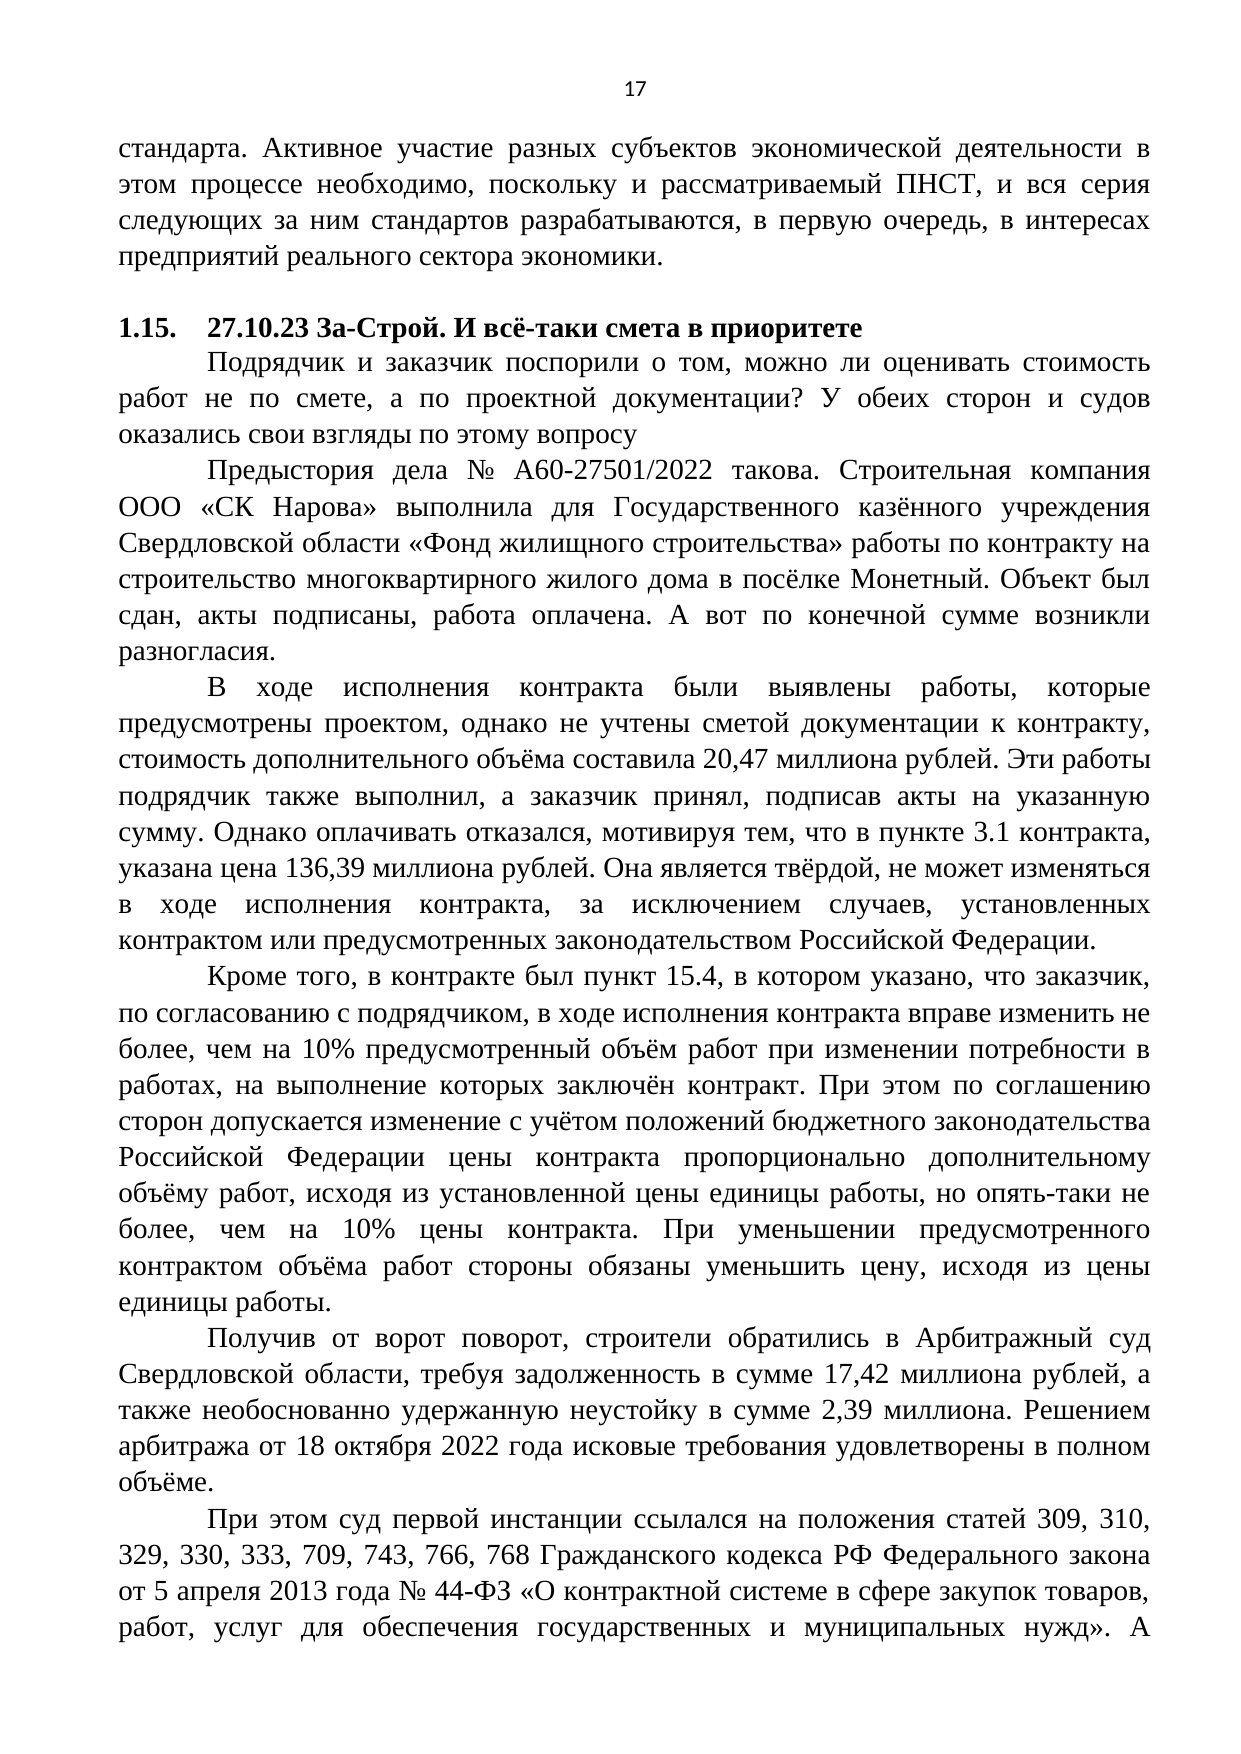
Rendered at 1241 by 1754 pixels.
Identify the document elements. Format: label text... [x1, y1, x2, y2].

subtitle 27.10.23 За-Строй. И всё-таки смета в приоритете [118, 311, 1152, 344]
text Предыстория дела № А60-27501/2022 такова. Строительная компания ООО «СК Нарова» выполнила для Государственного казённого учреждения Свердловской области «Фонд жилищного строительства» работы по контракту на строительство многоквартирного жилого дома в посёлке Монетный. Объект был сдан, акты подписаны, работа оплачена. А вот по конечной сумме возникли разногласия. [118, 452, 1152, 667]
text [118, 1501, 1152, 1643]
text Подрядчик и заказчик поспорили о том, можно ли оценивать стоимость работ не по смете, а по проектной документации? У обеих сторон и судов оказались свои взгляды по этому вопросу [118, 344, 1152, 450]
text В ходе исполнения контракта были выявлены работы, которые предусмотрены проектом, однако не учтены сметой документации к контракту, стоимость дополнительного объёма составила 20,47 миллиона рублей. Эти работы подрядчик также выполнил, а заказчик принял, подписав акты на указанную сумму. Однако оплачивать отказался, мотивируя тем, что в пункте 3.1 контракта, указана цена 136,39 миллиона рублей. Она является твёрдой, не может изменяться в ходе исполнения контракта, за исключением случаев, установленных контрактом или предусмотренных законодательством Российской Федерации. [118, 669, 1152, 956]
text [118, 130, 1152, 272]
text Кроме того, в контракте был пункт 15.4, в котором указано, что заказчик, по согласованию с подрядчиком, в ходе исполнения контракта вправе изменить не более, чем на 10% предусмотренный объём работ при изменении потребности в работах, на выполнение которых заключён контракт. При этом по соглашению сторон допускается изменение с учётом положений бюджетного законодательства Российской Федерации цены контракта пропорционально дополнительному объёму работ, исходя из установленной цены единицы работы, но опять-таки не более, чем на 10% цены контракта. При уменьшении предусмотренного контрактом объёма работ стороны обязаны уменьшить цену, исходя из цены единицы работы. [118, 958, 1152, 1317]
text Получив от ворот поворот, строители обратились в Арбитражный суд Свердловской области, требуя задолженность в сумме 17,42 миллиона рублей, а также необоснованно удержанную неустойку в сумме 2,39 миллиона. Решением арбитража от 18 октября 2022 года исковые требования удовлетворены в полном объёме. [118, 1320, 1152, 1498]
